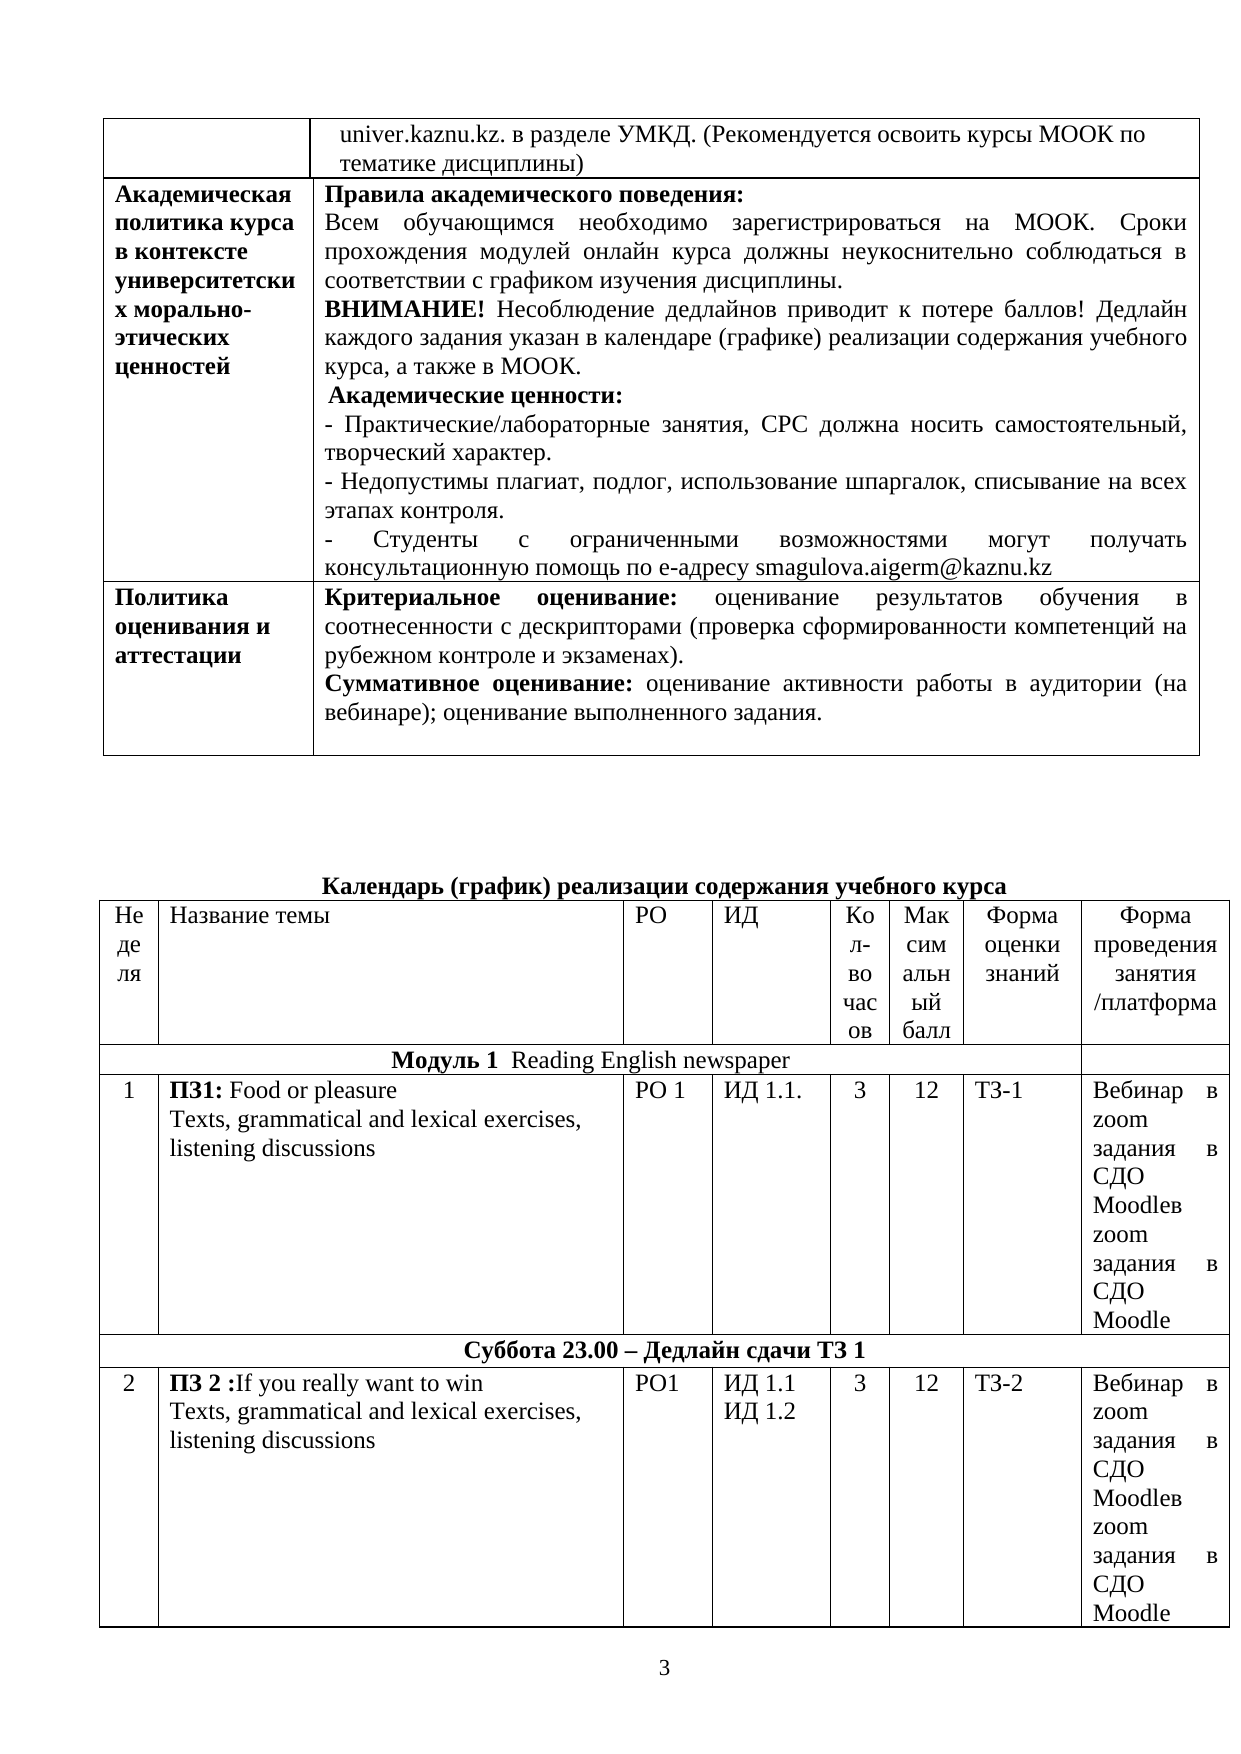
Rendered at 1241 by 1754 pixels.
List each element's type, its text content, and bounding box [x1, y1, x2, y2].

table_cell Модуль 1 Reading English newspaper [100, 1045, 1081, 1074]
table_header Кол-во часов [831, 901, 889, 1044]
table_cell 3 [831, 1075, 889, 1334]
table_header Форма проведения занятия /платформа [1082, 901, 1229, 1044]
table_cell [311, 119, 1199, 177]
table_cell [104, 119, 309, 177]
text Календарь (график) реализации содержания учебного курса [177, 871, 1152, 899]
table_header ИД [713, 901, 830, 1044]
table_header Правила академического поведения: Всем обучающимся необходимо зарегистрироваться на МООК. Сроки прохождения модулей онлайн курса должны неукоснительно соблюдаться в соответствии с графиком изучения дисциплины. ВНИМАНИЕ! Несоблюдение дедлайнов приводит к потере баллов! Дедлайн каждого задания указан в календаре (графике) реализации содержания учебного курса, а также в МООК. Академические ценности: - Практические/лабораторные занятия, СРС должна носить самостоятельный, творческий характер. - Недопустимы плагиат, подлог, использование шпаргалок, списывание на всех этапах контроля. - Студенты с ограниченными возможностями могут получать консультационную помощь по е-адресу smagulova.aigerm@kaznu.kz [314, 179, 1199, 581]
table_cell ПЗ1: Food or pleasure Texts, grammatical and lexical exercises, listening discussions [159, 1075, 623, 1334]
table_header Форма оценки знаний [964, 901, 1081, 1044]
table_header Название темы [159, 901, 623, 1044]
table_cell ИД 1.1. [713, 1075, 830, 1334]
table_cell Вебинар в zoom задания в СДО Moodleв zoom задания в СДО Moodle [1082, 1075, 1229, 1334]
table_header Максимальный балл [890, 901, 963, 1044]
table_header Академическая политика курса в контексте университетских морально-этических ценностей [104, 179, 313, 581]
table_cell Суббота 23.00 – Дедлайн сдачи ТЗ 1 [100, 1335, 1229, 1367]
table_cell ИД 1.1 ИД 1.2 [713, 1368, 830, 1626]
table_cell 2 [100, 1368, 158, 1626]
table_header РО [624, 901, 712, 1044]
table_cell Политика оценивания и аттестации [104, 582, 313, 755]
table_cell [1082, 1045, 1229, 1074]
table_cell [1082, 1368, 1229, 1626]
table_header Неделя [100, 901, 158, 1044]
table_cell Критериальное оценивание: оценивание результатов обучения в соотнесенности с дескрипторами (проверка сформированности компетенций на рубежном контроле и экзаменах). Суммативное оценивание: оценивание активности работы в аудитории (на вебинаре); оценивание выполненного задания. [314, 582, 1199, 755]
table_cell 12 [890, 1075, 963, 1334]
table_cell 3 [831, 1368, 889, 1626]
table_cell РО 1 [624, 1075, 712, 1334]
table_cell 12 [890, 1368, 963, 1626]
table_cell 1 [100, 1075, 158, 1334]
table_cell ТЗ-2 [964, 1368, 1081, 1626]
table_cell ПЗ 2 :If you really want to win Texts, grammatical and lexical exercises, listening discussions [159, 1368, 623, 1626]
table_cell ТЗ-1 [964, 1075, 1081, 1334]
table_cell РО1 [624, 1368, 712, 1626]
